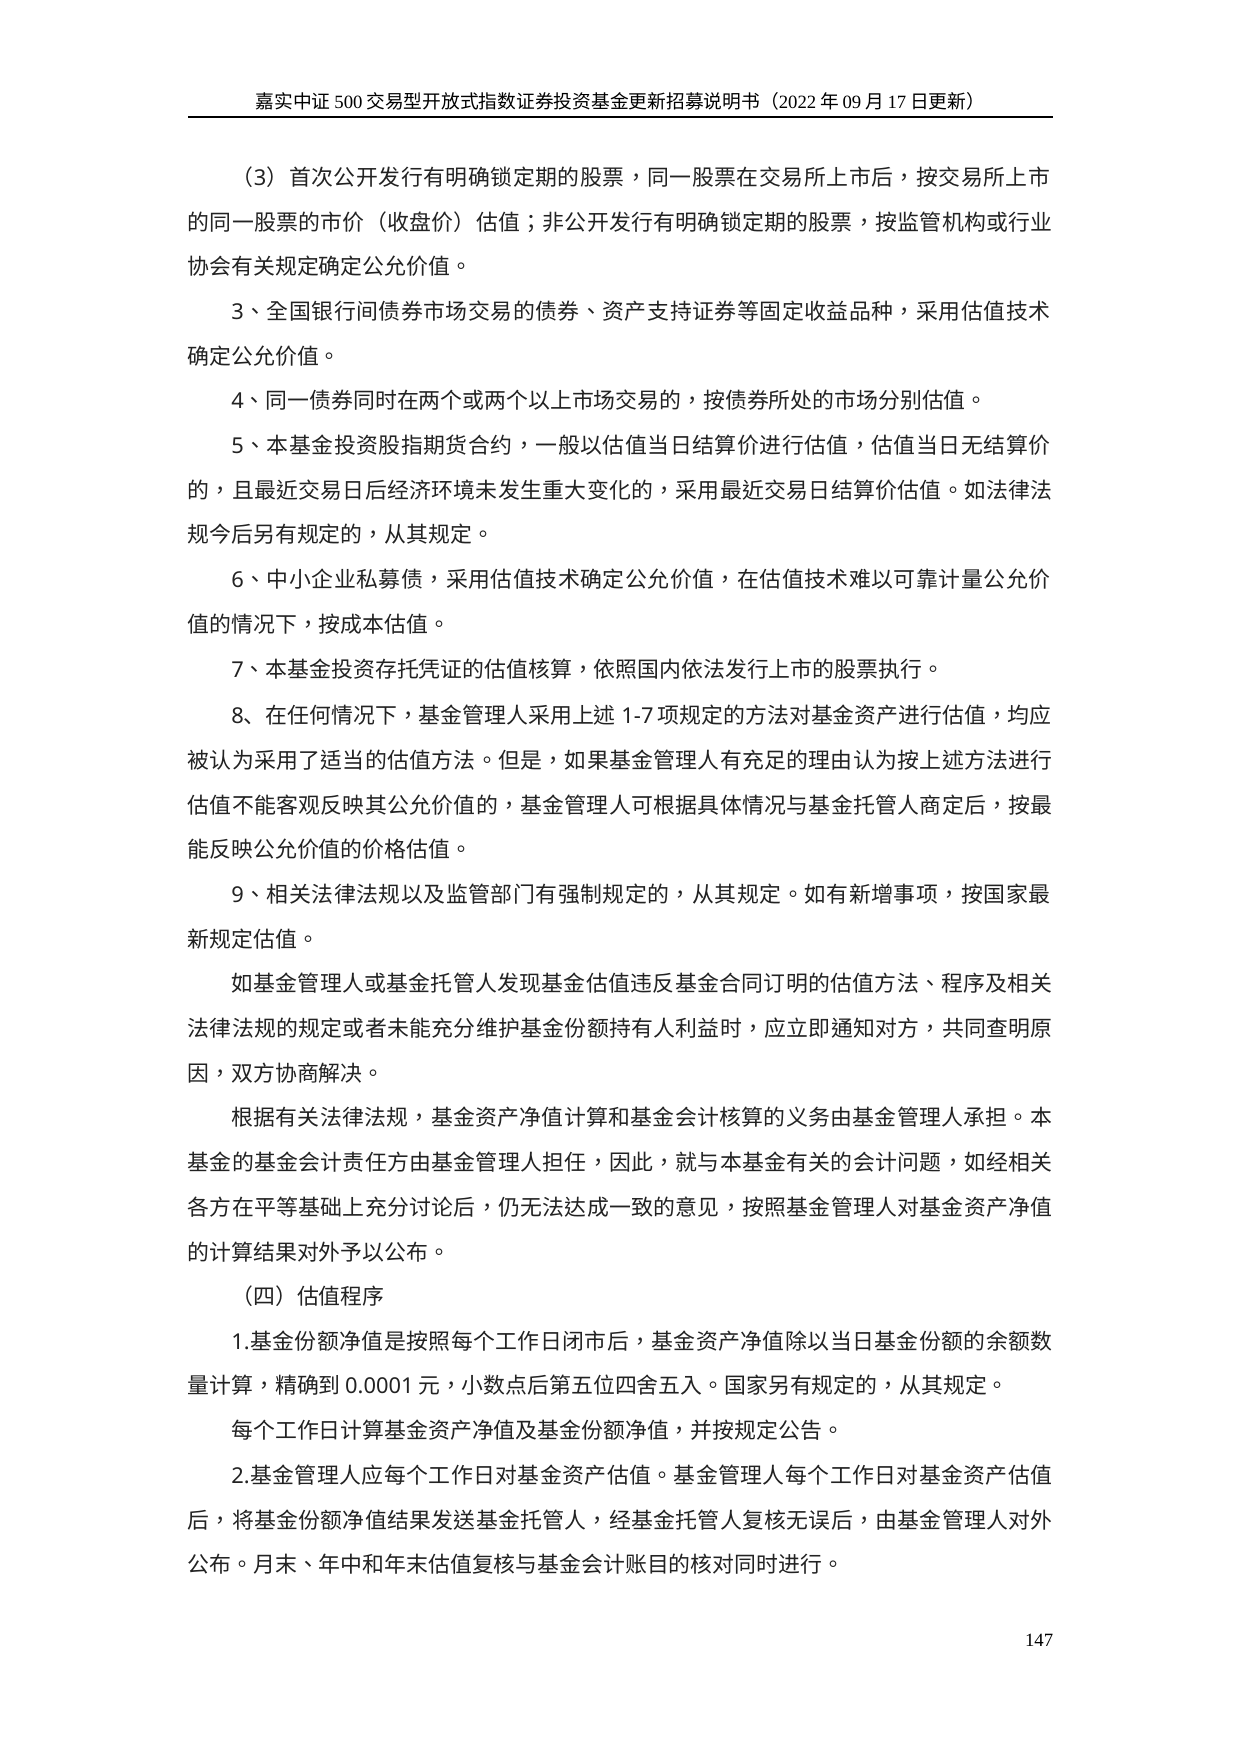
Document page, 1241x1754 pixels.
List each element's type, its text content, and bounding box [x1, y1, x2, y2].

text 9、相关法律法规以及监管部门有强制规定的，从其规定。如有新增事项，按国家最新规定估值。 [187, 879, 1053, 953]
text 3、全国银行间债券市场交易的债券、资产支持证券等固定收益品种，采用估值技术确定公允价值。 [187, 296, 1053, 371]
text （3）首次公开发行有明确锁定期的股票，同一股票在交易所上市后，按交易所上市的同一股票的市价（收盘价）估值；非公开发行有明确锁定期的股票，按监管机构或行业协会有关规定确定公允价值。 [187, 162, 1053, 281]
text （四）估值程序 [187, 1281, 1053, 1311]
text 根据有关法律法规，基金资产净值计算和基金会计核算的义务由基金管理人承担。本基金的基金会计责任方由基金管理人担任，因此，就与本基金有关的会计问题，如经相关各方在平等基础上充分讨论后，仍无法达成一致的意见，按照基金管理人对基金资产净值的计算结果对外予以公布。 [187, 1102, 1053, 1266]
text 2.基金管理人应每个工作日对基金资产估值。基金管理人每个工作日对基金资产估值后，将基金份额净值结果发送基金托管人，经基金托管人复核无误后，由基金管理人对外公布。月末、年中和年末估值复核与基金会计账目的核对同时进行。 [187, 1460, 1053, 1579]
text 4、同一债券同时在两个或两个以上市场交易的，按债券所处的市场分别估值。 [187, 385, 1053, 415]
text 每个工作日计算基金资产净值及基金份额净值，并按规定公告。 [187, 1415, 1053, 1445]
text 5、本基金投资股指期货合约，一般以估值当日结算价进行估值，估值当日无结算价的，且最近交易日后经济环境未发生重大变化的，采用最近交易日结算价估值。如法律法规今后另有规定的，从其规定。 [187, 430, 1053, 549]
text 如基金管理人或基金托管人发现基金估值违反基金合同订明的估值方法、程序及相关法律法规的规定或者未能充分维护基金份额持有人利益时，应立即通知对方，共同查明原因，双方协商解决。 [187, 968, 1053, 1087]
text 6、中小企业私募债，采用估值技术确定公允价值，在估值技术难以可靠计量公允价值的情况下，按成本估值。 [187, 564, 1053, 639]
text 8、在任何情况下，基金管理人采用上述1-7项规定的方法对基金资产进行估值，均应被认为采用了适当的估值方法。但是，如果基金管理人有充足的理由认为按上述方法进行估值不能客观反映其公允价值的，基金管理人可根据具体情况与基金托管人商定后，按最能反映公允价值的价格估值。 [187, 698, 1053, 864]
text 1.基金份额净值是按照每个工作日闭市后，基金资产净值除以当日基金份额的余额数量计算，精确到0.0001元，小数点后第五位四舍五入。国家另有规定的，从其规定。 [187, 1326, 1053, 1400]
text 7、本基金投资存托凭证的估值核算，依照国内依法发行上市的股票执行。 [187, 653, 1053, 683]
